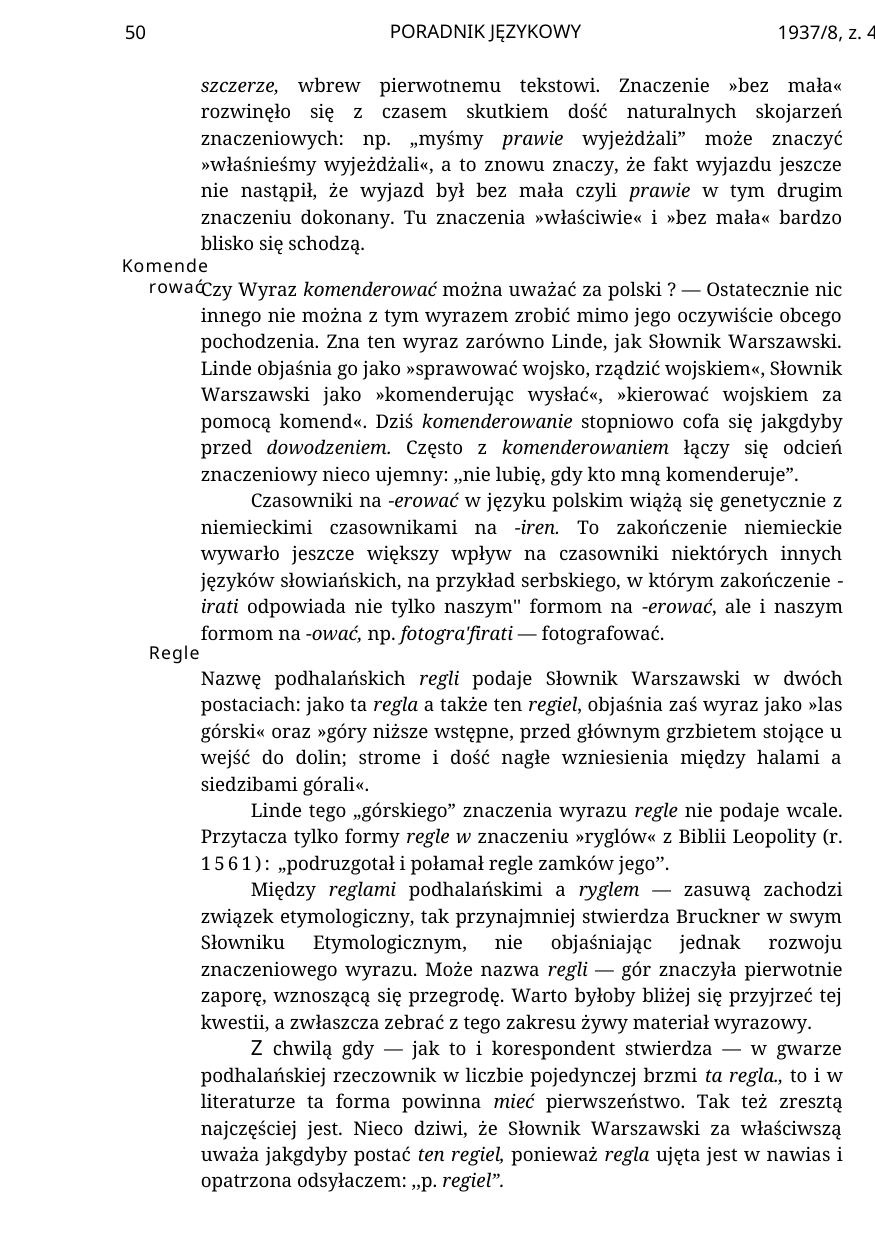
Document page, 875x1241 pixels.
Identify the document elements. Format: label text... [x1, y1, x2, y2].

text Komende [122, 258, 225, 276]
text Nazwę podhalańskich regli podaje Słownik Warszawski w dwóch postaciach: jako ta regla a także ten regiel, objaśnia zaś wyraz jako »las górski« oraz »góry niższe wstępne, przed głównym grzbietem stojące u wejść do dolin; strome i dość nagłe wzniesienia między halami a siedzibami górali«. [201, 664, 843, 796]
text 50 [124, 25, 146, 43]
text szczerze, wbrew pierwotnemu tekstowi. Znaczenie »bez mała« rozwinęło się z czasem skutkiem dość naturalnych skojarzeń znaczeniowych: np. „myśmy prawie wyjeżdżali” może znaczyć »właśnieśmy wyjeżdżali«, a to znowu znaczy, że fakt wyjazdu jeszcze nie nastąpił, że wyjazd był bez mała czyli prawie w tym drugim znaczeniu dokonany. Tu znaczenia »właściwie« i »bez mała« bardzo blisko się schodzą. [201, 71, 843, 256]
text Czy Wyraz komenderować można uważać za polski ? — Ostatecznie nic innego nie można z tym wyrazem zrobić mimo jego oczywiście obcego pochodzenia. Zna ten wyraz zarówno Linde, jak Słownik Warszawski. Linde objaśnia go jako »sprawować wojsko, rządzić wojskiem«, Słownik Warszawski jako »komenderując wysłać«, »kierować wojskiem za pomocą komend«. Dziś komenderowanie stopniowo cofa się jakgdyby przed dowodzeniem. Często z komenderowaniem łączy się odcień znaczeniowy nieco ujemny: ,,nie lubię, gdy kto mną komenderuje”. [201, 275, 843, 487]
text Między reglami podhalańskimi a ryglem — zasuwą zachodzi związek etymologiczny, tak przynajmniej stwierdza Bruckner w swym Słowniku Etymologicznym, nie objaśniając jednak rozwoju znaczeniowego wyrazu. Może nazwa regli — gór znaczyła pierwotnie zaporę, wznoszącą się przegrodę. Warto byłoby bliżej się przyjrzeć tej kwestii, a zwłaszcza zebrać z tego zakresu żywy materiał wyrazowy. [201, 876, 843, 1034]
text PORADNIK JĘZYKOWY [389, 24, 581, 42]
text Linde tego „górskiego” znaczenia wyrazu regle nie podaje wcale. Przytacza tylko formy regle w znaczeniu »ryglów« z Biblii Leopolity (r. 1561): „podruzgotał i połamał regle zamków jego’’. [201, 796, 843, 876]
text 1937/8, z. 4 [777, 24, 874, 43]
text Regle [149, 645, 225, 663]
text rować [149, 279, 225, 297]
text Z chwilą gdy — jak to i korespondent stwierdza — w gwarze podhalańskiej rzeczownik w liczbie pojedynczej brzmi ta regla., to i w literaturze ta forma powinna mieć pierwszeństwo. Tak też zresztą najczęściej jest. Nieco dziwi, że Słownik Warszawski za właściwszą uważa jakgdyby postać ten regiel, ponieważ regla ujęta jest w nawias i opatrzona odsyłaczem: ,,p. regiel”. [201, 1034, 843, 1193]
text Czasowniki na -erować w języku polskim wiążą się genetycznie z niemieckimi czasownikami na -iren. To zakończenie niemieckie wywarło jeszcze większy wpływ na czasowniki niektórych innych języków słowiańskich, na przykład serbskiego, w którym zakończenie -irati odpowiada nie tylko naszym'' formom na -erować, ale i naszym formom na -ować, np. fotogra'firati — fotografować. [201, 487, 843, 645]
